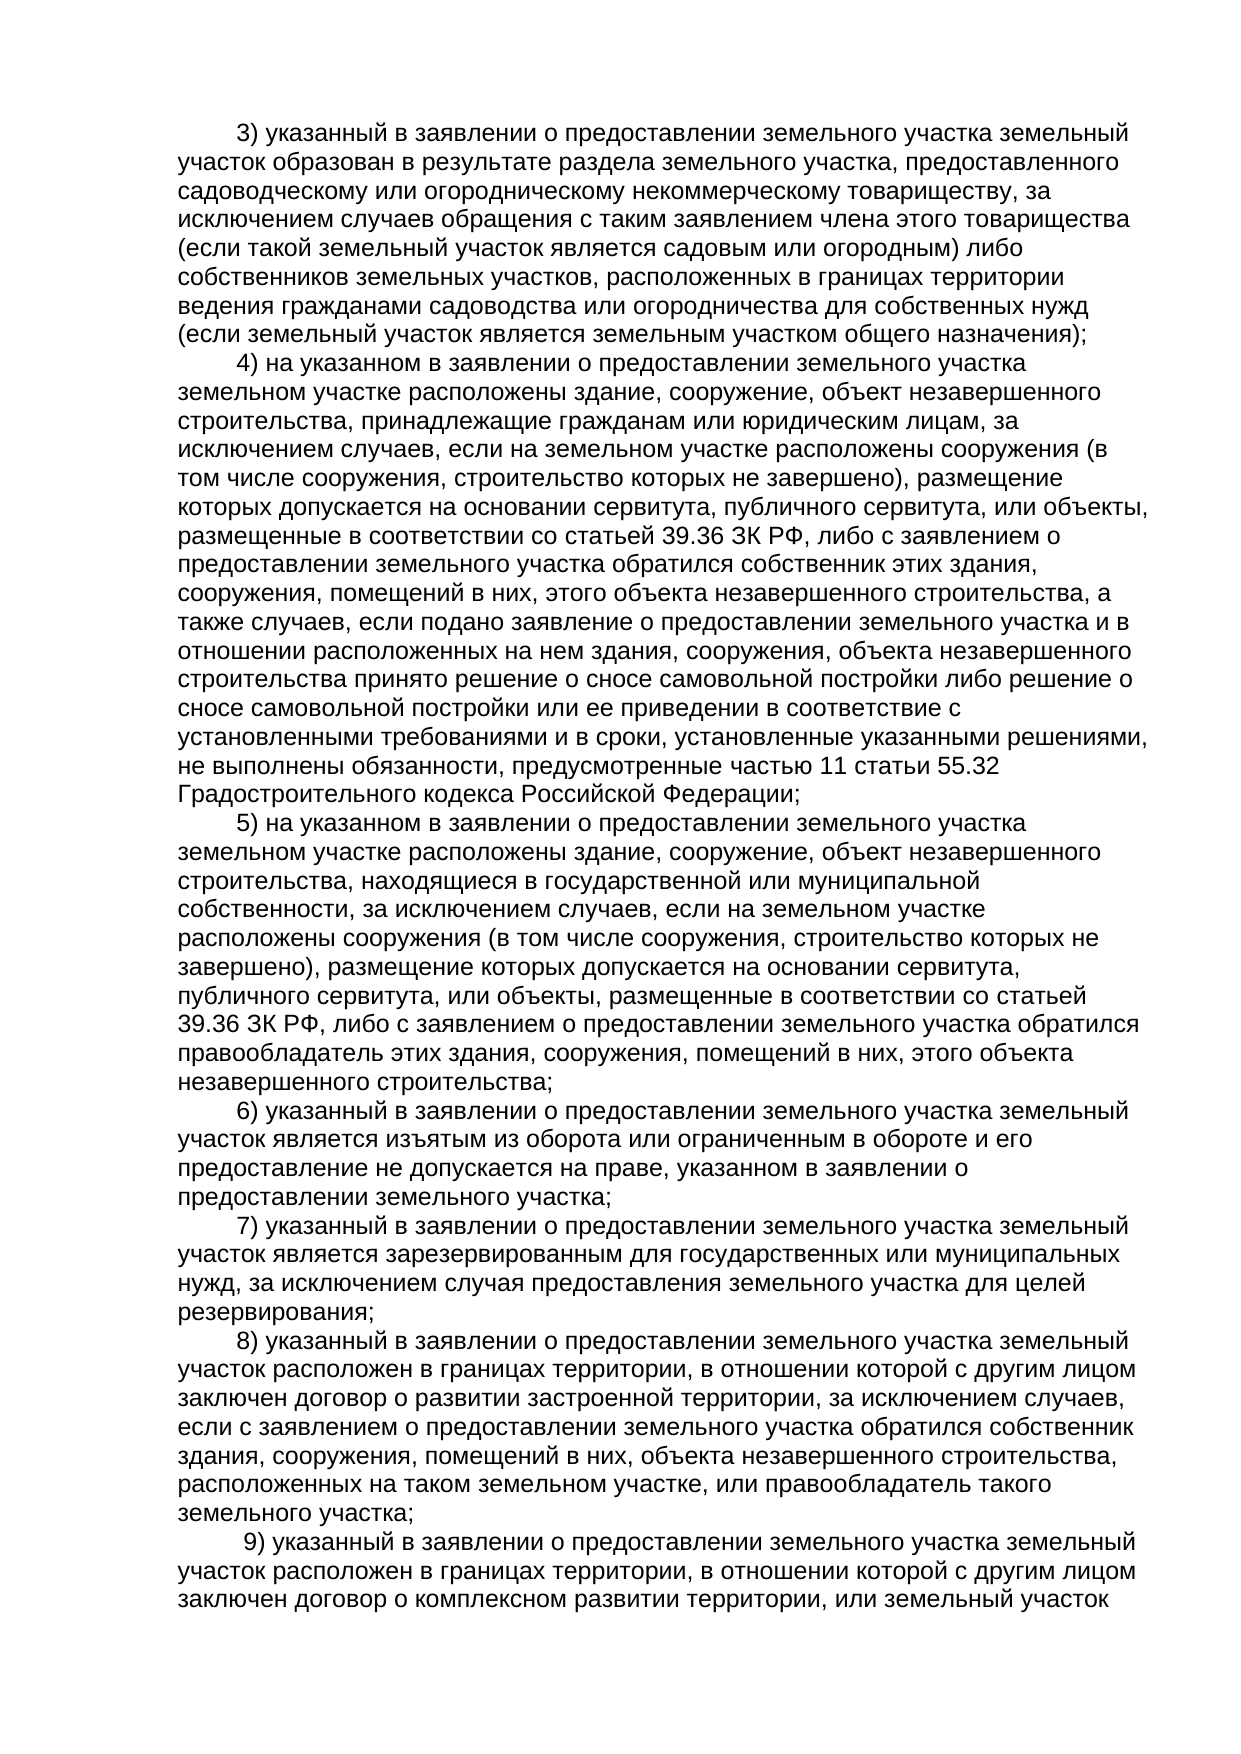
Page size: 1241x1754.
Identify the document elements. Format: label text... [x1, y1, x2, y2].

text 7) указанный в заявлении о предоставлении земельного участка земельный участок является зарезервированным для государственных или муниципальных нужд, за исключением случая предоставления земельного участка для целей резервирования; [177, 1211, 1152, 1326]
text 5) на указанном в заявлении о предоставлении земельного участка земельном участке расположены здание, сооружение, объект незавершенного строительства, находящиеся в государственной или муниципальной собственности, за исключением случаев, если на земельном участке расположены сооружения (в том числе сооружения, строительство которых не завершено), размещение которых допускается на основании сервитута, публичного сервитута, или объекты, размещенные в соответствии со статьей 39.36 ЗК РФ, либо с заявлением о предоставлении земельного участка обратился правообладатель этих здания, сооружения, помещений в них, этого объекта незавершенного строительства; [177, 808, 1152, 1096]
text 6) указанный в заявлении о предоставлении земельного участка земельный участок является изъятым из оборота или ограниченным в обороте и его предоставление не допускается на праве, указанном в заявлении о предоставлении земельного участка; [177, 1096, 1152, 1211]
text 8) указанный в заявлении о предоставлении земельного участка земельный участок расположен в границах территории, в отношении которой с другим лицом заключен договор о развитии застроенной территории, за исключением случаев, если с заявлением о предоставлении земельного участка обратился собственник здания, сооружения, помещений в них, объекта незавершенного строительства, расположенных на таком земельном участке, или правообладатель такого земельного участка; [177, 1326, 1152, 1527]
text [177, 1527, 1152, 1613]
text 4) на указанном в заявлении о предоставлении земельного участка земельном участке расположены здание, сооружение, объект незавершенного строительства, принадлежащие гражданам или юридическим лицам, за исключением случаев, если на земельном участке расположены сооружения (в том числе сооружения, строительство которых не завершено), размещение которых допускается на основании сервитута, публичного сервитута, или объекты, размещенные в соответствии со статьей 39.36 ЗК РФ, либо с заявлением о предоставлении земельного участка обратился собственник этих здания, сооружения, помещений в них, этого объекта незавершенного строительства, а также случаев, если подано заявление о предоставлении земельного участка и в отношении расположенных на нем здания, сооружения, объекта незавершенного строительства принято решение о сносе самовольной постройки либо решение о сносе самовольной постройки или ее приведении в соответствие с установленными требованиями и в сроки, установленные указанными решениями, не выполнены обязанности, предусмотренные частью 11 статьи 55.32 Градостроительного кодекса Российской Федерации; [177, 348, 1152, 808]
text 3) указанный в заявлении о предоставлении земельного участка земельный участок образован в результате раздела земельного участка, предоставленного садоводческому или огородническому некоммерческому товариществу, за исключением случаев обращения с таким заявлением члена этого товарищества (если такой земельный участок является садовым или огородным) либо собственников земельных участков, расположенных в границах территории ведения гражданами садоводства или огородничества для собственных нужд (если земельный участок является земельным участком общего назначения); [177, 118, 1152, 348]
